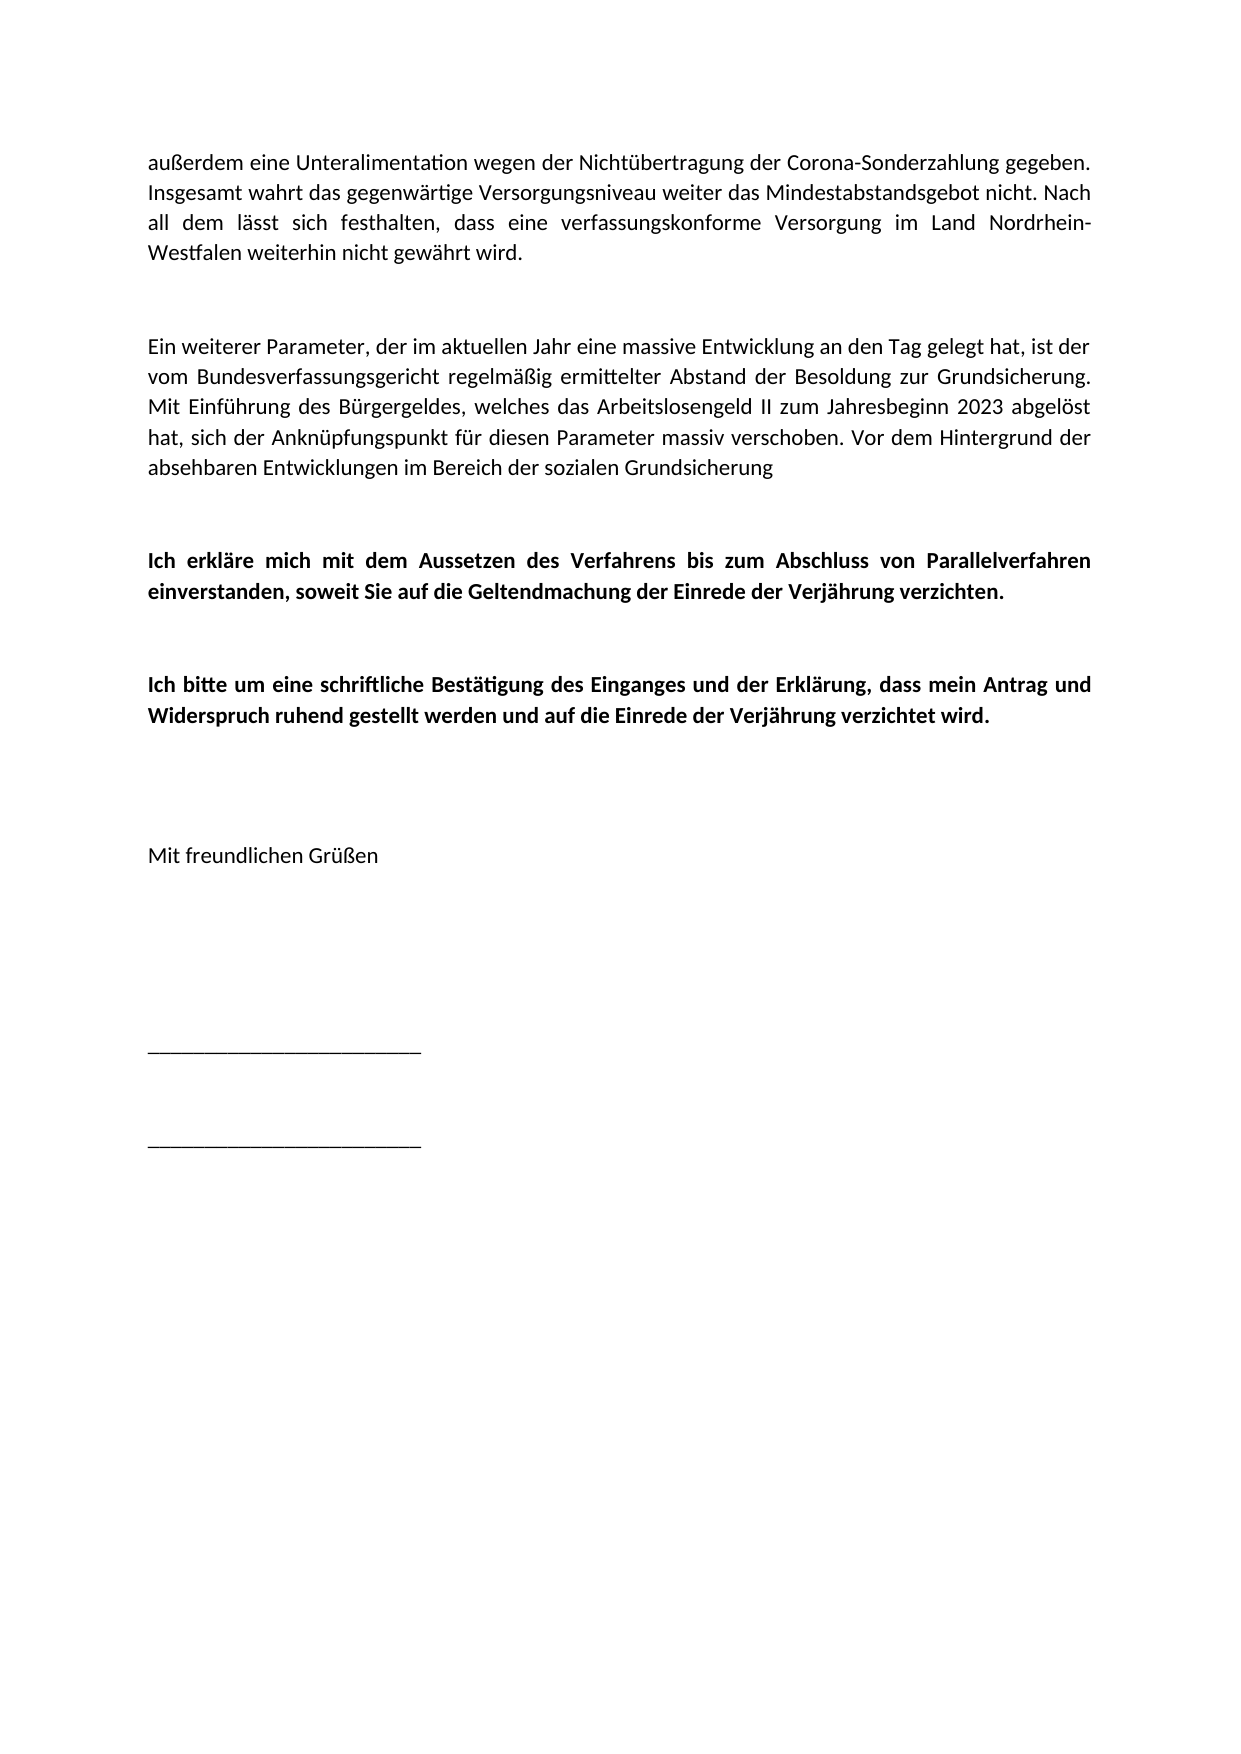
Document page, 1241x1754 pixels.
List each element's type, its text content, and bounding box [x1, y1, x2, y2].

text Ich erkläre mich mit dem Aussetzen des Verfahrens bis zum Abschluss von Parallelverfahren einverstanden, soweit Sie auf die Geltendmachung der Einrede der Verjährung verzichten. [148, 547, 1093, 605]
text Mit freundlichen Grüßen [148, 841, 1093, 869]
text Ich bitte um eine schriftliche Bestätigung des Einganges und der Erklärung, dass mein Antrag und Widerspruch ruhend gestellt werden und auf die Einrede der Verjährung verzichtet wird. [148, 671, 1093, 729]
text ________________________ [148, 1123, 1093, 1151]
text Ein weiterer Parameter, der im aktuellen Jahr eine massive Entwicklung an den Tag gelegt hat, ist der vom Bundesverfassungsgericht regelmäßig ermittelter Abstand der Besoldung zur Grundsicherung. Mit Einführung des Bürgergeldes, welches das Arbeitslosengeld II zum Jahresbeginn 2023 abgelöst hat, sich der Anknüpfungspunkt für diesen Parameter massiv verschoben. Vor dem Hintergrund der absehbaren Entwicklungen im Bereich der sozialen Grundsicherung [148, 332, 1093, 481]
text ________________________ [148, 1029, 1093, 1057]
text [148, 148, 1093, 266]
